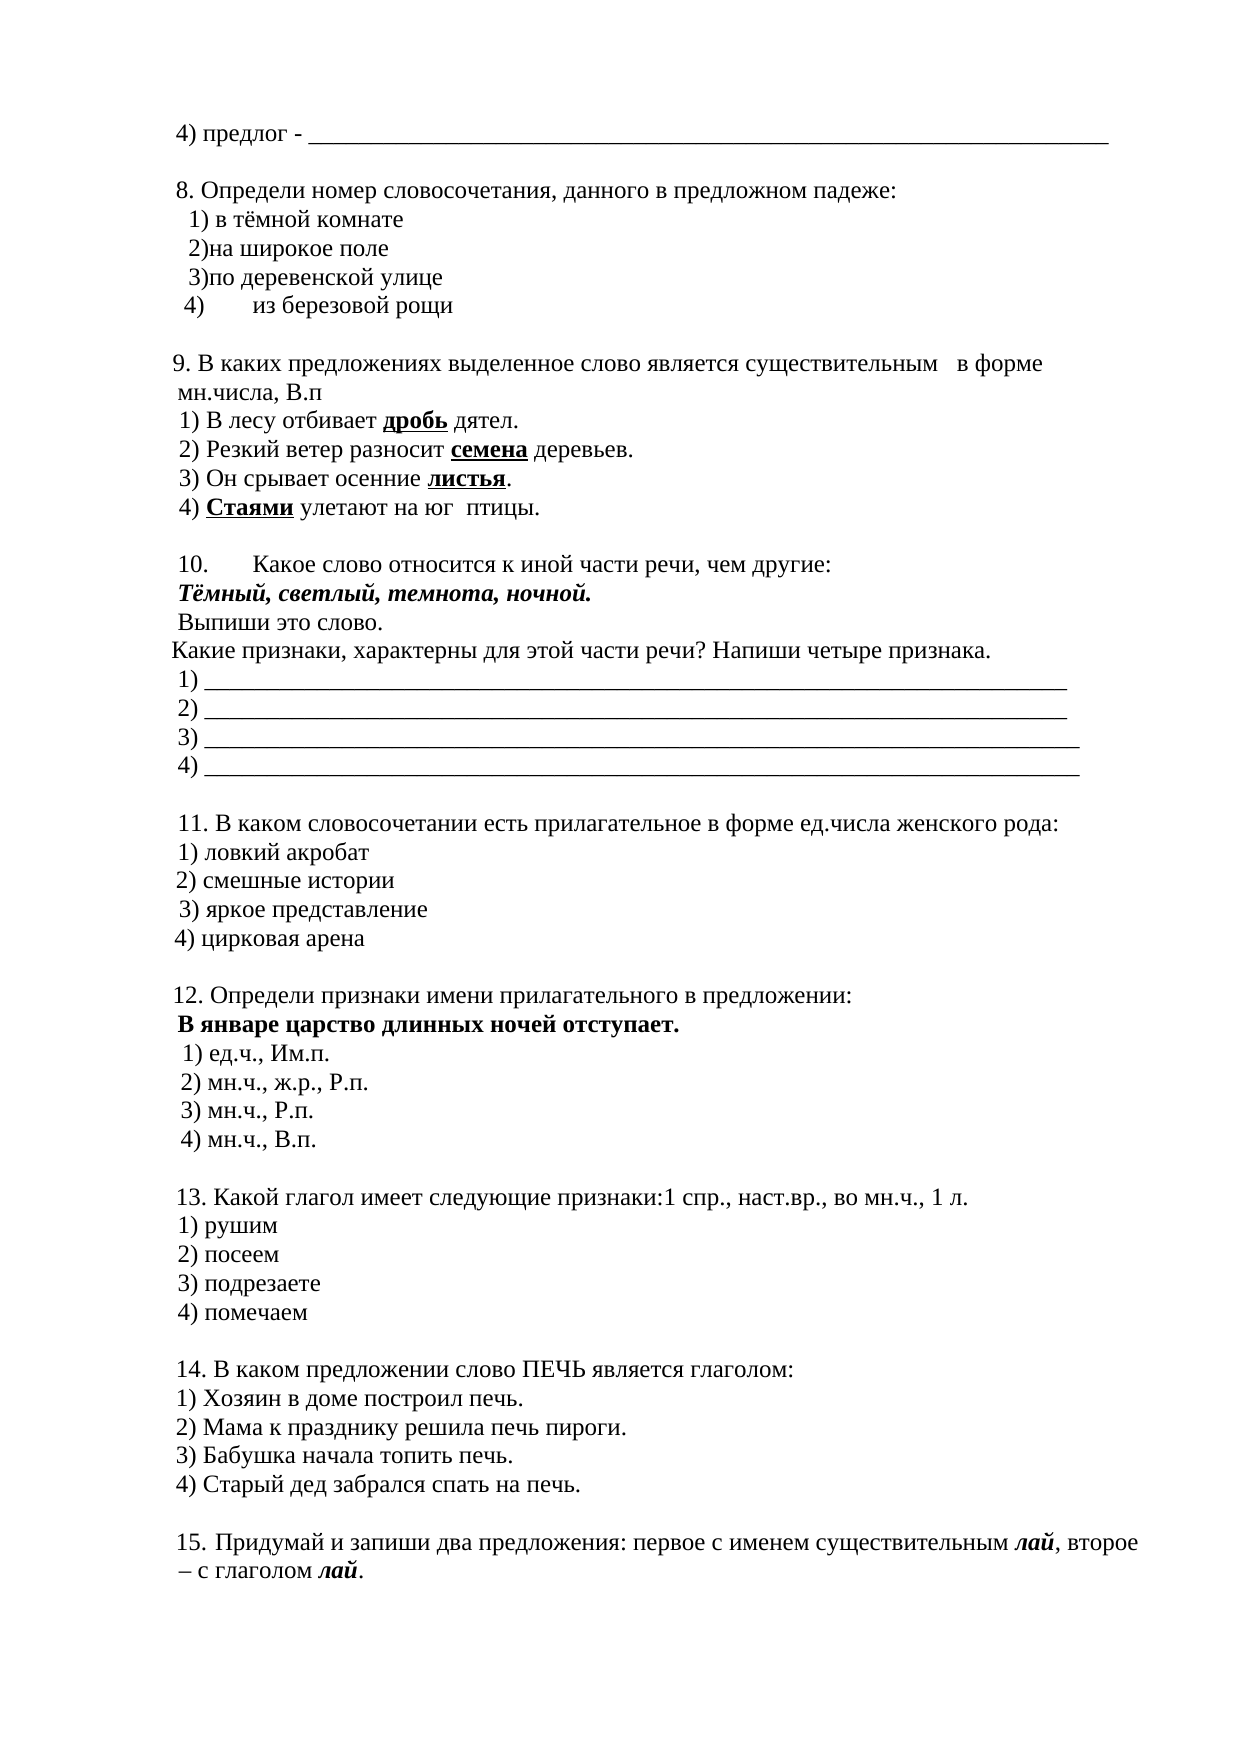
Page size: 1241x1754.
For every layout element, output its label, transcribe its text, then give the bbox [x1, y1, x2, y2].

list Придумай и запиши два предложения: первое с именем существительным лай, второе – с глаголом лай. [176, 1527, 1152, 1584]
text 2) смешные истории [176, 866, 1152, 894]
text 2) Мама к празднику решила печь пироги. [176, 1412, 1152, 1441]
text 8. Определи номер словосочетания, данного в предложном падеже: [176, 176, 1152, 204]
text 1) Хозяин в доме построил печь. [176, 1383, 1152, 1412]
list из березовой рощи [182, 291, 1152, 319]
text 1) в тёмной комнате [187, 204, 1152, 233]
list Какое слово относится к иной части речи, чем другие: [177, 549, 1152, 578]
text 3) Бабушка начала топить печь. [176, 1441, 1152, 1469]
text 4) ______________________________________________________________________ [177, 751, 1152, 779]
text 1) В лесу отбивает дробь дятел. [179, 406, 1152, 434]
text 1) рушим [176, 1211, 1152, 1239]
text 1) _____________________________________________________________________ [177, 664, 1152, 693]
text 9. В каких предложениях выделенное слово является существительным в форме мн.числа, В.п [172, 348, 1152, 406]
text 2) посеем [176, 1239, 1152, 1268]
text 2) мн.ч., ж.р., Р.п. [180, 1067, 1152, 1096]
text Выпиши это слово. [177, 607, 1152, 636]
text 13. Какой глагол имеет следующие признаки:1 спр., наст.вр., во мн.ч., 1 л. [176, 1182, 1152, 1211]
text 1) ловкий акробат [177, 837, 1152, 866]
text 4) предлог - ________________________________________________________________ [176, 118, 1152, 147]
text 3) подрезаете [176, 1268, 1152, 1297]
text 11. В каком словосочетании есть прилагательное в форме ед.числа женского рода: [177, 808, 1152, 837]
text Какие признаки, характерны для этой части речи? Напиши четыре признака. [171, 636, 1152, 664]
text 1) ед.ч., Им.п. [182, 1038, 1152, 1067]
text 3) яркое представление [179, 894, 1152, 923]
text Тёмный, светлый, темнота, ночной. [177, 578, 1152, 607]
text 2) _____________________________________________________________________ [177, 693, 1152, 722]
text 4) Стаями улетают на юг птицы. [179, 492, 1152, 521]
text 14. В каком предложении слово ПЕЧЬ является глаголом: [176, 1354, 1152, 1383]
text 4) цирковая арена [174, 923, 1152, 952]
text 4) Старый дед забрался спать на печь. [176, 1469, 1152, 1498]
text 4) помечаем [176, 1297, 1152, 1326]
text В январе царство длинных ночей отступает. [177, 1009, 1152, 1038]
text 12. Определи признаки имени прилагательного в предложении: [172, 981, 1152, 1009]
text 3)по деревенской улице [187, 262, 1152, 291]
text 2) Резкий ветер разносит семена деревьев. [179, 434, 1152, 463]
text 3) Он срывает осенние листья. [179, 463, 1152, 492]
text 3) мн.ч., Р.п. [180, 1096, 1152, 1124]
text 3) ______________________________________________________________________ [177, 722, 1152, 751]
text 4) мн.ч., В.п. [180, 1124, 1152, 1153]
text 2)на широкое поле [187, 233, 1152, 262]
